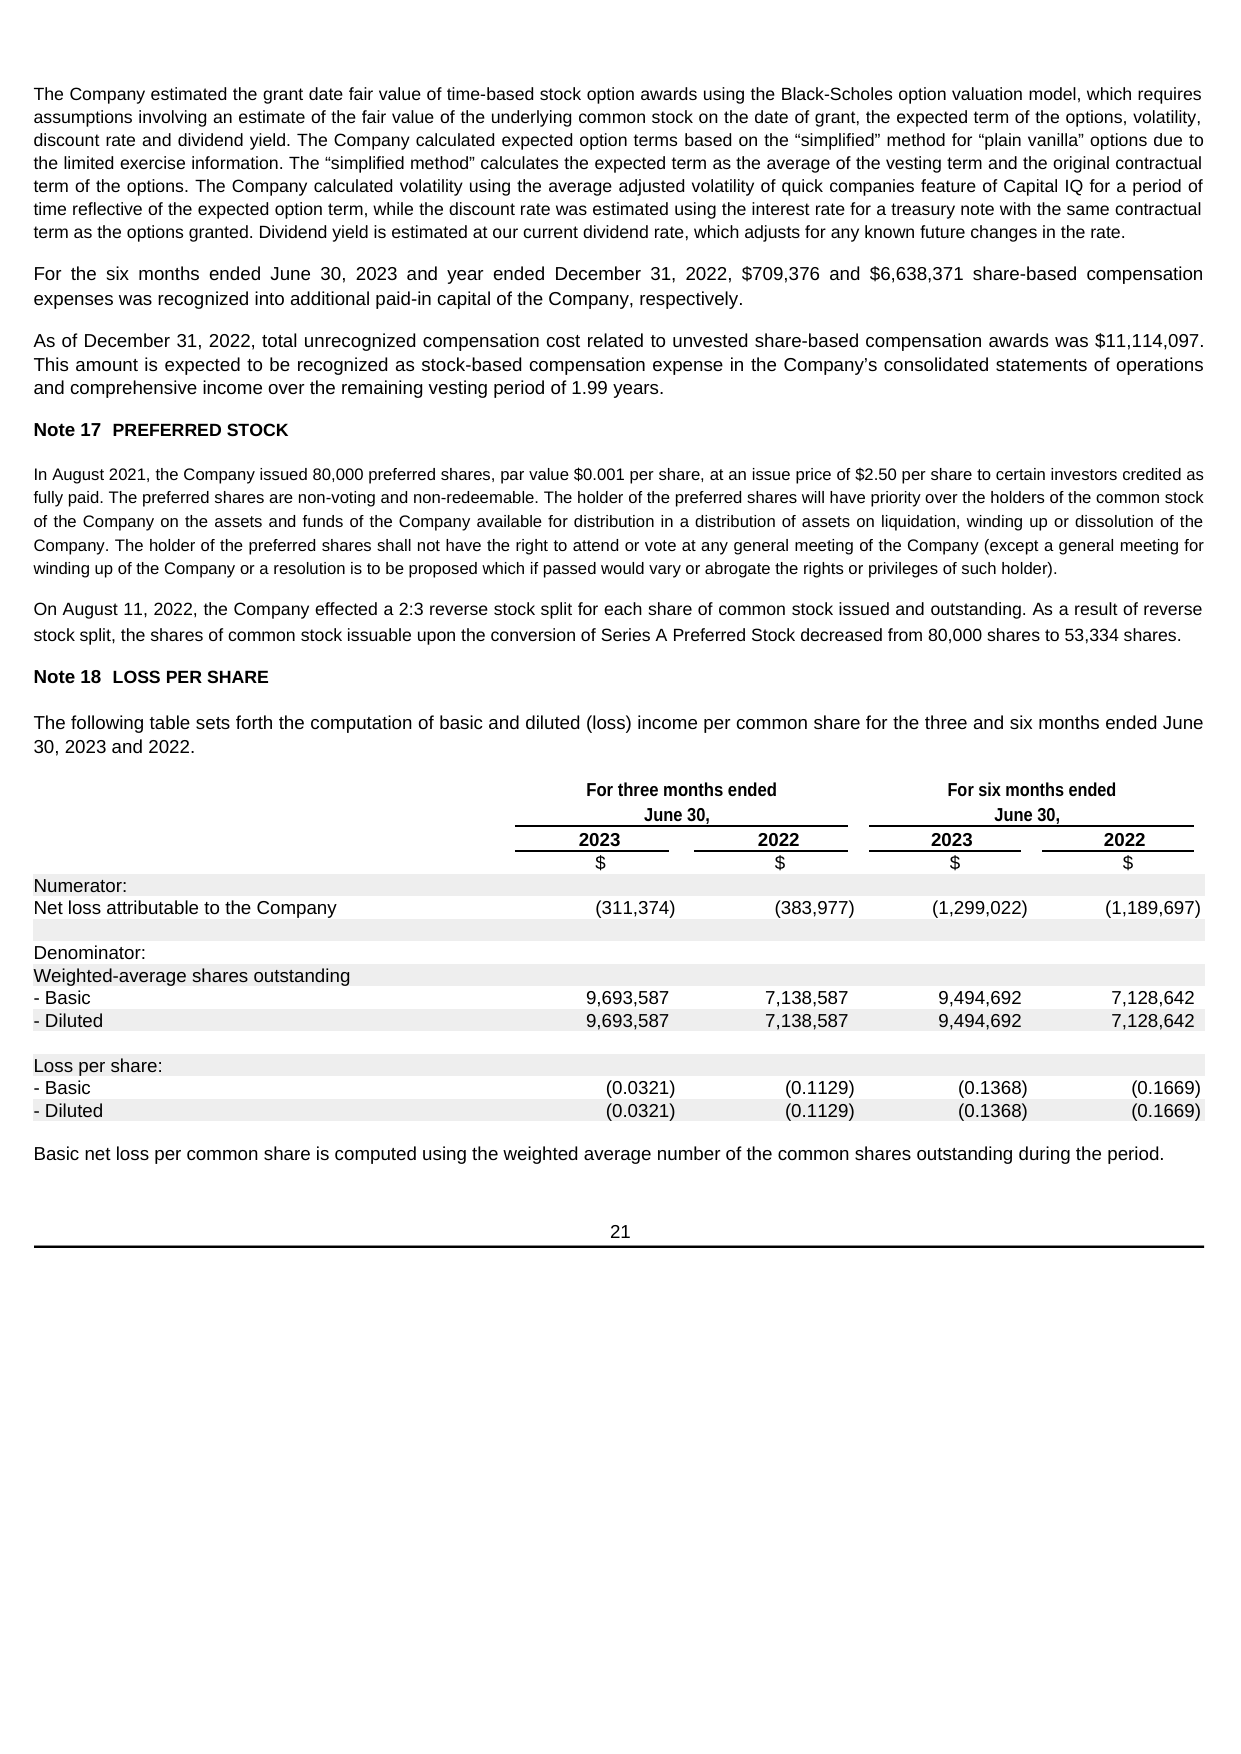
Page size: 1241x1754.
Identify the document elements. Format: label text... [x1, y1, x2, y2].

text 21 [33, 1221, 1207, 1243]
text The following table sets forth the computation of basic and diluted (loss) income per common share for the three and six months ended June 30, 2023 and 2022. [33, 711, 1205, 758]
text In August 2021, the Company issued 80,000 preferred shares, par value $0.001 per share, at an issue price of $2.50 per share to certain investors credited as fully paid. The preferred shares are non-voting and non-redeemable. The holder of the preferred shares will have priority over the holders of the common stock of the Company on the assets and funds of the Company available for distribution in a distribution of assets on liquidation, winding up or dissolution of the Company. The holder of the preferred shares shall not have the right to attend or vote at any general meeting of the Company (except a general meeting for winding up of the Company or a resolution is to be proposed which if passed would vary or abrogate the rights or privileges of such holder). [33, 465, 1205, 578]
text As of December 31, 2022, total unrecognized compensation cost related to unvested share-based compensation awards was $11,114,097. This amount is expected to be recognized as stock-based compensation expense in the Company’s consolidated statements of operations and comprehensive income over the remaining vesting period of 1.99 years. [33, 330, 1205, 399]
text For the six months ended June 30, 2023 and year ended December 31, 2022, $709,376 and $6,638,371 share-based compensation expenses was recognized into additional paid-in capital of the Company, respectively. [33, 263, 1205, 309]
text The Company estimated the grant date fair value of time-based stock option awards using the Black-Scholes option valuation model, which requires assumptions involving an estimate of the fair value of the underlying common stock on the date of grant, the expected term of the options, volatility, discount rate and dividend yield. The Company calculated expected option terms based on the “simplified” method for “plain vanilla” options due to the limited exercise information. The “simplified method” calculates the expected term as the average of the vesting term and the original contractual term of the options. The Company calculated volatility using the average adjusted volatility of quick companies feature of Capital IQ for a period of time reflective of the expected option term, while the discount rate was estimated using the interest rate for a treasury note with the same contractual term as the options granted. Dividend yield is estimated at our current dividend rate, which adjusts for any known future changes in the rate. [33, 83, 1205, 242]
text On August 11, 2022, the Company effected a 2:3 reverse stock split for each share of common stock issued and outstanding. As a result of reverse stock split, the shares of common stock issuable upon the conversion of Series A Preferred Stock decreased from 80,000 shares to 53,334 shares. [33, 599, 1205, 646]
text Note 18 LOSS PER SHARE [33, 666, 1205, 688]
text Basic net loss per common share is computed using the weighted average number of the common shares outstanding during the period. [33, 1142, 1205, 1164]
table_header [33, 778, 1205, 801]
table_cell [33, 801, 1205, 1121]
text Note 17 PREFERRED STOCK [33, 419, 1205, 441]
